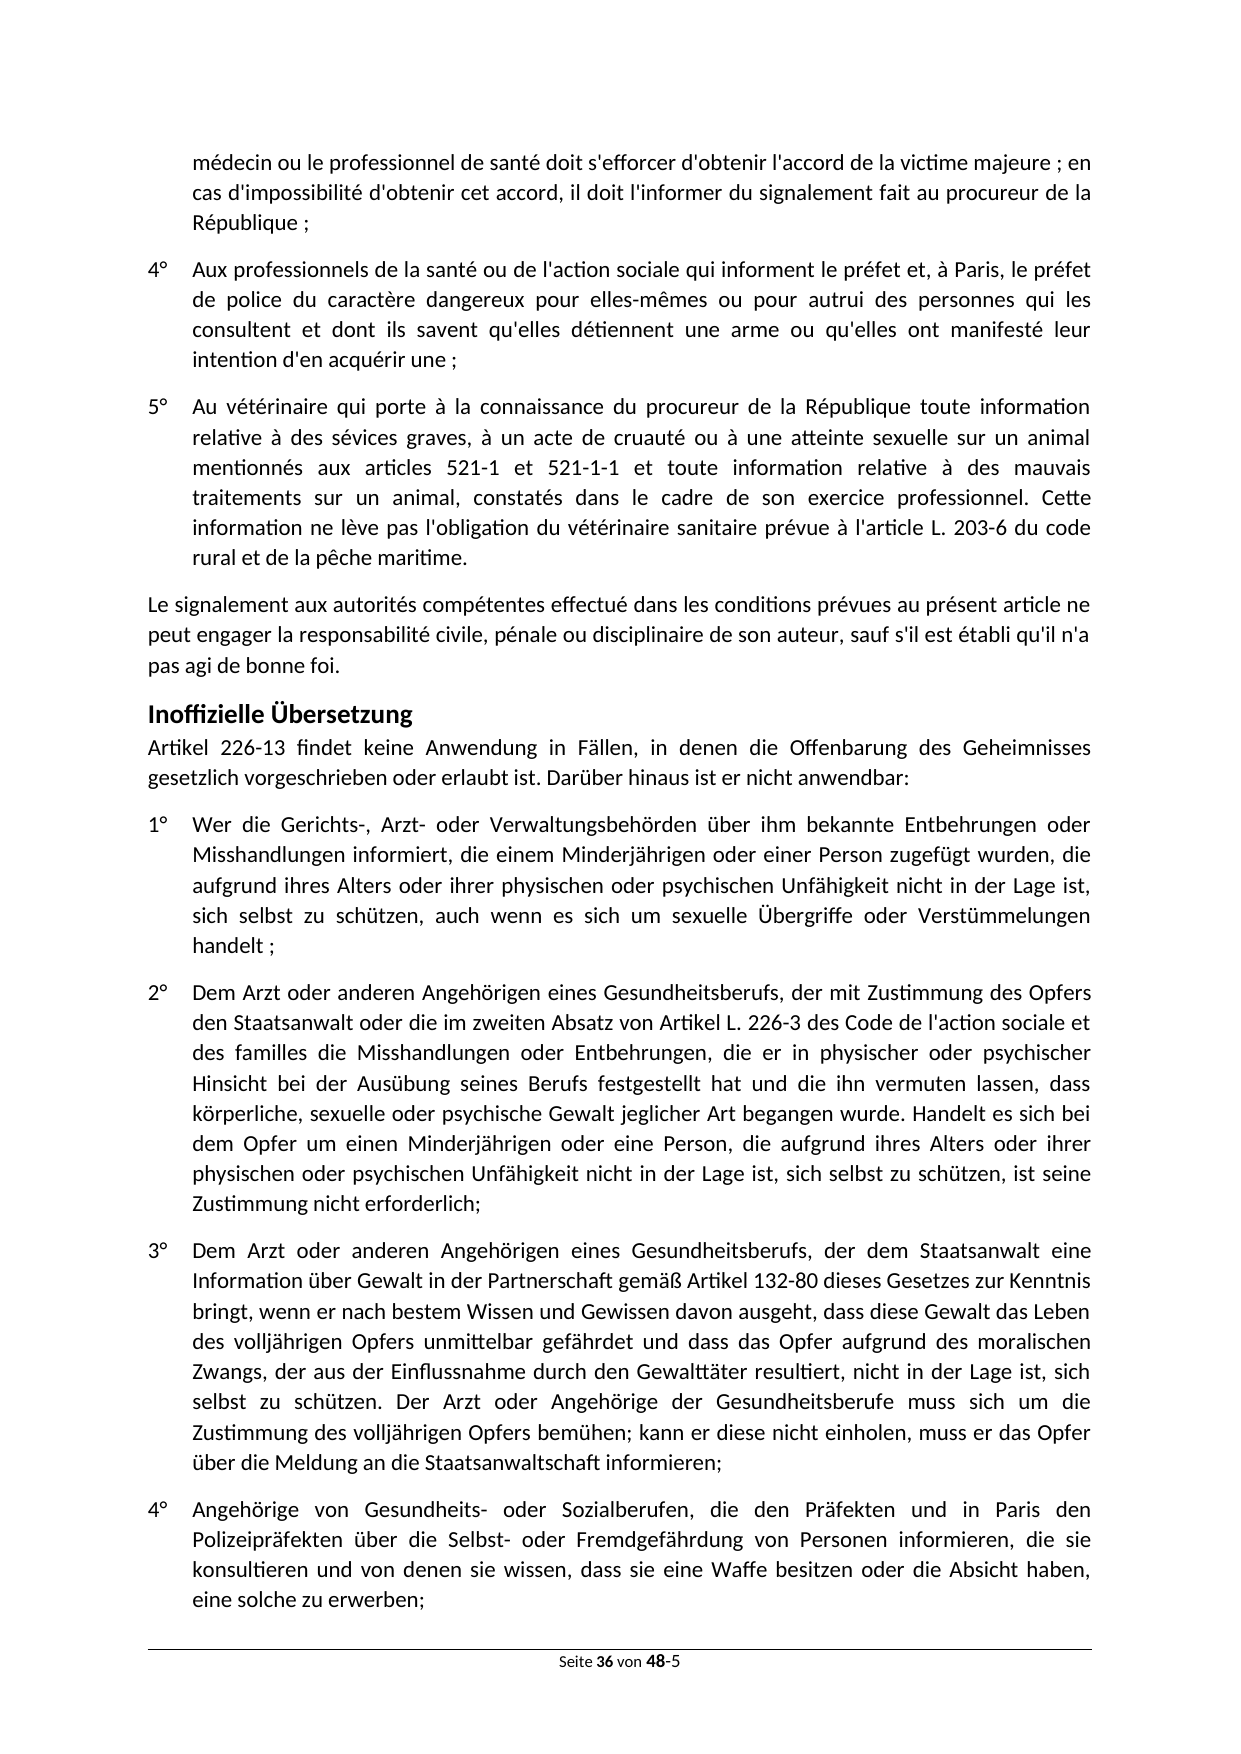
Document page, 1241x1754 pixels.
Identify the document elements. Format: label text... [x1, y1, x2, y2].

text 1° Wer die Gerichts-, Arzt- oder Verwaltungsbehörden über ihm bekannte Entbehrungen oder Misshandlungen informiert, die einem Minderjährigen oder einer Person zugefügt wurden, die aufgrund ihres Alters oder ihrer physischen oder psychischen Unfähigkeit nicht in der Lage ist, sich selbst zu schützen, auch wenn es sich um sexuelle Übergriffe oder Verstümmelungen handelt ; [148, 810, 1093, 959]
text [148, 148, 1093, 236]
text Le signalement aux autorités compétentes effectué dans les conditions prévues au présent article ne peut engager la responsabilité civile, pénale ou disciplinaire de son auteur, sauf s'il est établi qu'il n'a pas agi de bonne foi. [148, 590, 1093, 679]
text 5° Au vétérinaire qui porte à la connaissance du procureur de la République toute information relative à des sévices graves, à un acte de cruauté ou à une atteinte sexuelle sur un animal mentionnés aux articles 521-1 et 521-1-1 et toute information relative à des mauvais traitements sur un animal, constatés dans le cadre de son exercice professionnel. Cette information ne lève pas l'obligation du vétérinaire sanitaire prévue à l'article L. 203-6 du code rural et de la pêche maritime. [148, 392, 1093, 571]
text 4° Aux professionnels de la santé ou de l'action sociale qui informent le préfet et, à Paris, le préfet de police du caractère dangereux pour elles-mêmes ou pour autrui des personnes qui les consultent et dont ils savent qu'elles détiennent une arme ou qu'elles ont manifesté leur intention d'en acquérir une ; [148, 255, 1093, 373]
text 4° Angehörige von Gesundheits- oder Sozialberufen, die den Präfekten und in Paris den Polizeipräfekten über die Selbst- oder Fremdgefährdung von Personen informieren, die sie konsultieren und von denen sie wissen, dass sie eine Waffe besitzen oder die Absicht haben, eine solche zu erwerben; [148, 1495, 1093, 1613]
text 3° Dem Arzt oder anderen Angehörigen eines Gesundheitsberufs, der dem Staatsanwalt eine Information über Gewalt in der Partnerschaft gemäß Artikel 132-80 dieses Gesetzes zur Kenntnis bringt, wenn er nach bestem Wissen und Gewissen davon ausgeht, dass diese Gewalt das Leben des volljährigen Opfers unmittelbar gefährdet und dass das Opfer aufgrund des moralischen Zwangs, der aus der Einflussnahme durch den Gewalttäter resultiert, nicht in der Lage ist, sich selbst zu schützen. Der Arzt oder Angehörige der Gesundheitsberufe muss sich um die Zustimmung des volljährigen Opfers bemühen; kann er diese nicht einholen, muss er das Opfer über die Meldung an die Staatsanwaltschaft informieren; [148, 1236, 1093, 1476]
text Artikel 226-13 findet keine Anwendung in Fällen, in denen die Offenbarung des Geheimnisses gesetzlich vorgeschrieben oder erlaubt ist. Darüber hinaus ist er nicht anwendbar: [148, 733, 1093, 791]
text 2° Dem Arzt oder anderen Angehörigen eines Gesundheitsberufs, der mit Zustimmung des Opfers den Staatsanwalt oder die im zweiten Absatz von Artikel L. 226-3 des Code de l'action sociale et des familles die Misshandlungen oder Entbehrungen, die er in physischer oder psychischer Hinsicht bei der Ausübung seines Berufs festgestellt hat und die ihn vermuten lassen, dass körperliche, sexuelle oder psychische Gewalt jeglicher Art begangen wurde. Handelt es sich bei dem Opfer um einen Minderjährigen oder eine Person, die aufgrund ihres Alters oder ihrer physischen oder psychischen Unfähigkeit nicht in der Lage ist, sich selbst zu schützen, ist seine Zustimmung nicht erforderlich; [148, 978, 1093, 1217]
text Inoffizielle Übersetzung [148, 698, 1093, 731]
